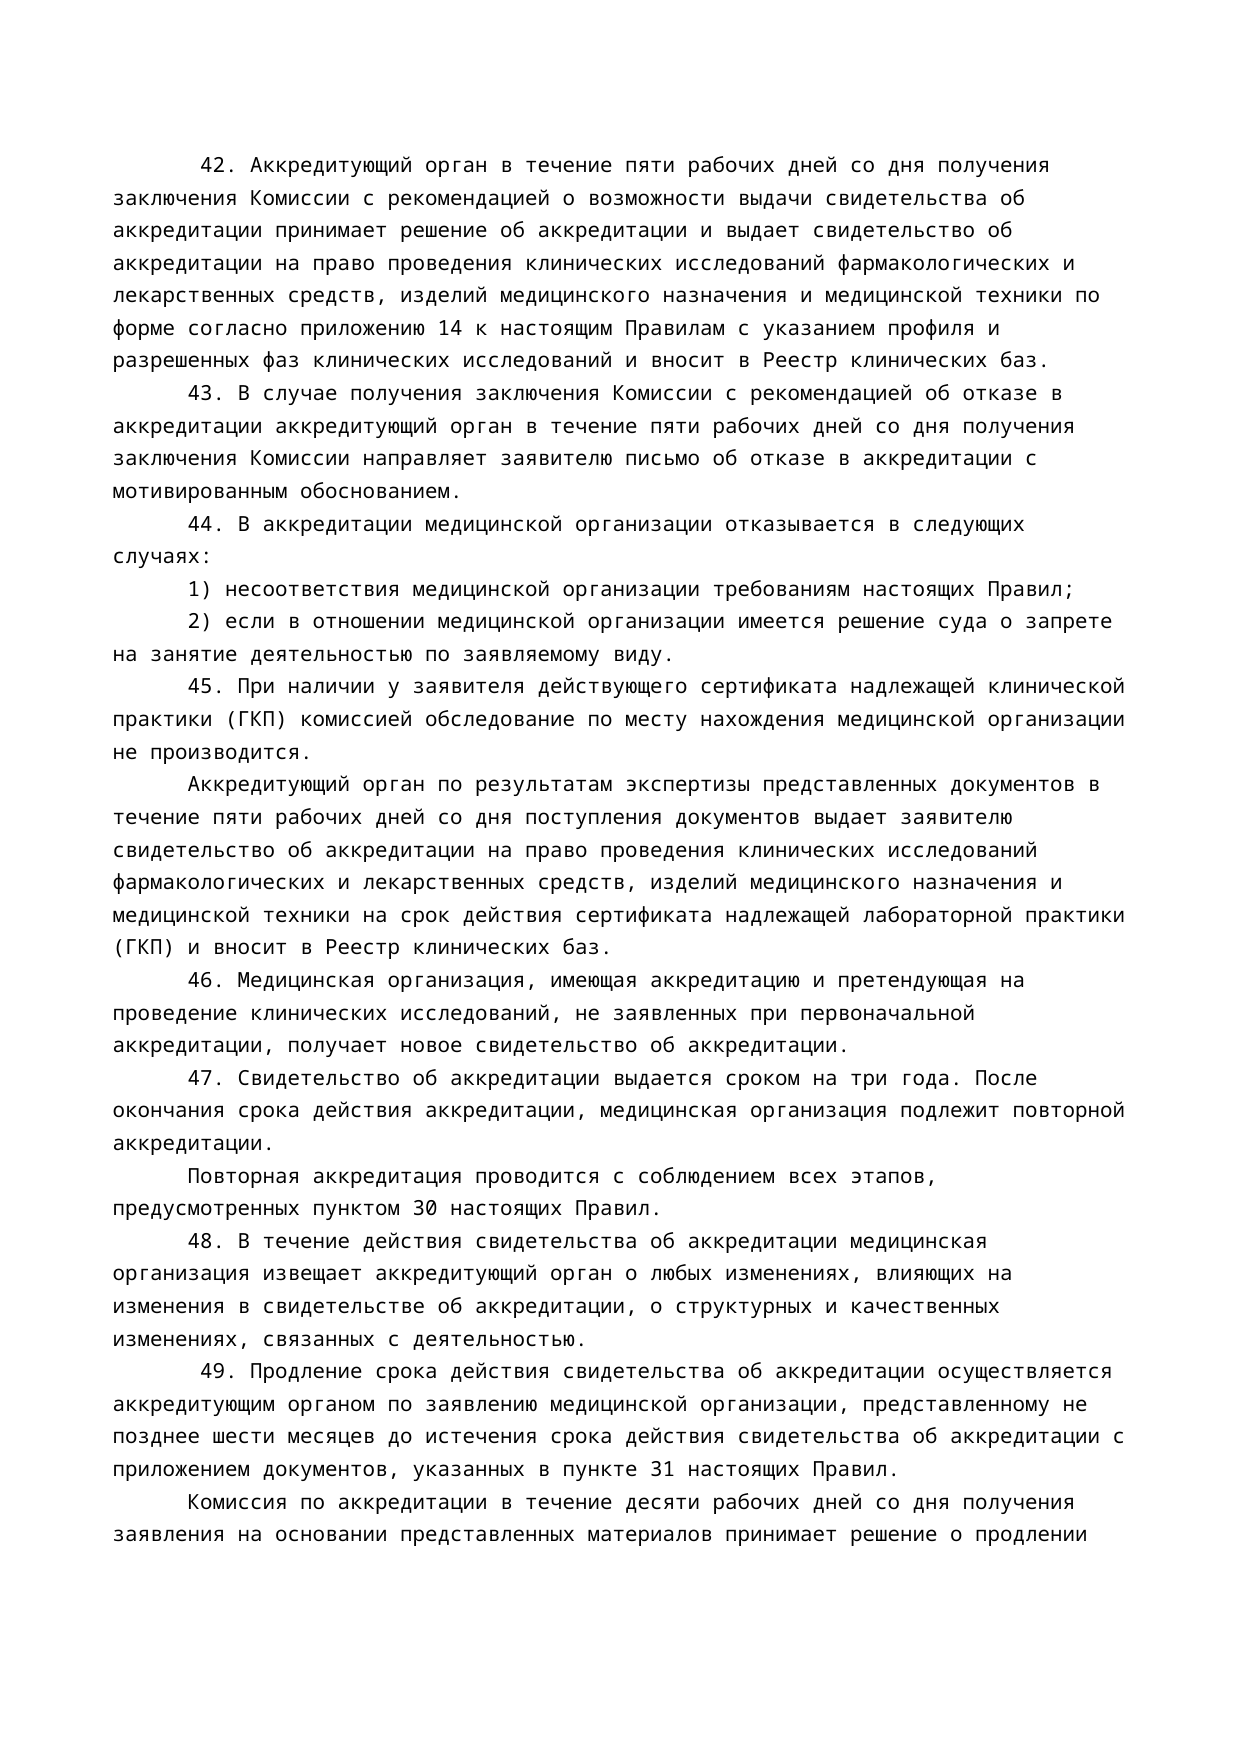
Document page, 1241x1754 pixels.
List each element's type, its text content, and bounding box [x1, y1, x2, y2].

text 2) если в отношении медицинской организации имеется решение суда о запрете на занятие деятельностью по заявляемому виду. [112, 606, 1128, 667]
text 44. В аккредитации медицинской организации отказывается в следующих случаях: [112, 509, 1128, 570]
text Повторная аккредитация проводится с соблюдением всех этапов, предусмотренных пунктом 30 настоящих Правил. [112, 1161, 1128, 1222]
text Аккредитующий орган по результатам экспертизы представленных документов в течение пяти рабочих дней со дня поступления документов выдает заявителю свидетельство об аккредитации на право проведения клинических исследований фармакологических и лекарственных средств, изделий медицинского назначения и медицинской техники на срок действия сертификата надлежащей лабораторной практики (ГКП) и вносит в Реестр клинических баз. [112, 769, 1128, 961]
text 42. Аккредитующий орган в течение пяти рабочих дней со дня получения заключения Комиссии с рекомендацией о возможности выдачи свидетельства об аккредитации принимает решение об аккредитации и выдает свидетельство об аккредитации на право проведения клинических исследований фармакологических и лекарственных средств, изделий медицинского назначения и медицинской техники по форме согласно приложению 14 к настоящим Правилам с указанием профиля и разрешенных фаз клинических исследований и вносит в Реестр клинических баз. [112, 150, 1128, 374]
text 45. При наличии у заявителя действующего сертификата надлежащей клинической практики (ГКП) комиссией обследование по месту нахождения медицинской организации не производится. [112, 672, 1128, 765]
text 1) несоответствия медицинской организации требованиям настоящих Правил; [112, 574, 1128, 602]
text 49. Продление срока действия свидетельства об аккредитации осуществляется аккредитующим органом по заявлению медицинской организации, представленному не позднее шести месяцев до истечения срока действия свидетельства об аккредитации с приложением документов, указанных в пункте 31 настоящих Правил. [112, 1356, 1128, 1483]
text 43. В случае получения заключения Комиссии с рекомендацией об отказе в аккредитации аккредитующий орган в течение пяти рабочих дней со дня получения заключения Комиссии направляет заявителю письмо об отказе в аккредитации с мотивированным обоснованием. [112, 378, 1128, 504]
text 46. Медицинская организация, имеющая аккредитацию и претендующая на проведение клинических исследований, не заявленных при первоначальной аккредитации, получает новое свидетельство об аккредитации. [112, 965, 1128, 1059]
text 47. Свидетельство об аккредитации выдается сроком на три года. После окончания срока действия аккредитации, медицинская организация подлежит повторной аккредитации. [112, 1063, 1128, 1157]
text 48. В течение действия свидетельства об аккредитации медицинская организация извещает аккредитующий орган о любых изменениях, влияющих на изменения в свидетельстве об аккредитации, о структурных и качественных изменениях, связанных с деятельностью. [112, 1226, 1128, 1352]
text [112, 1487, 1128, 1548]
